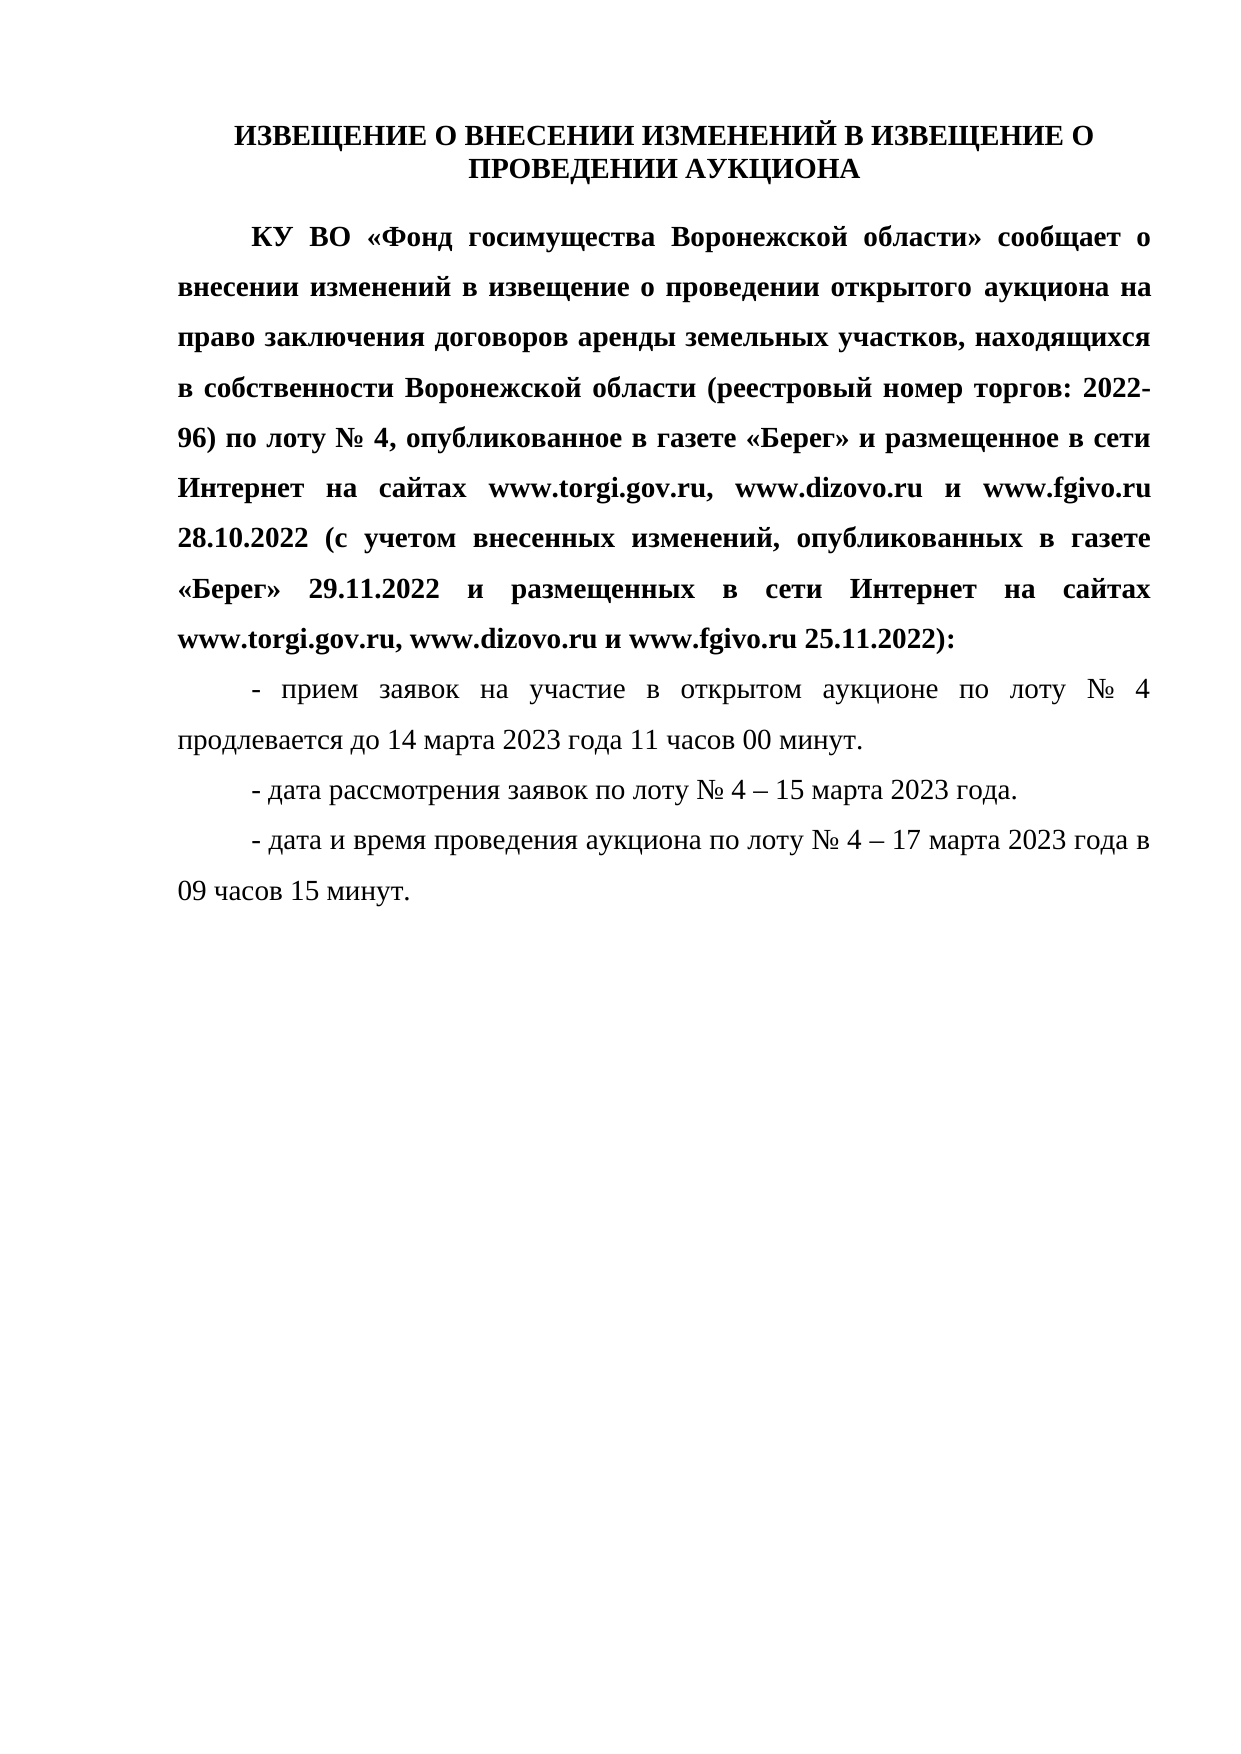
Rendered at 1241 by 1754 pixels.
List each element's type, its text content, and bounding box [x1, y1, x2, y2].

text ИЗВЕЩЕНИЕ О ВНЕСЕНИИ ИЗМЕНЕНИЙ В ИЗВЕЩЕНИЕ О ПРОВЕДЕНИИ АУКЦИОНА [177, 118, 1152, 185]
text - дата рассмотрения заявок по лоту № 4 – 15 марта 2023 года. [177, 772, 1152, 806]
text - прием заявок на участие в открытом аукционе по лоту № 4 продлевается до 14 марта 2023 года 11 часов 00 минут. [177, 672, 1152, 755]
text - дата и время проведения аукциона по лоту № 4 – 17 марта 2023 года в 09 часов 15 минут. [177, 822, 1152, 906]
text КУ ВО «Фонд госимущества Воронежской области» сообщает о внесении изменений в извещение о проведении открытого аукциона на право заключения договоров аренды земельных участков, находящихся в собственности Воронежской области (реестровый номер торгов: 2022-96) по лоту № 4, опубликованное в газете «Берег» и размещенное в сети Интернет на сайтах www.torgi.gov.ru, www.dizovo.ru и www.fgivo.ru 28.10.2022 (с учетом внесенных изменений, опубликованных в газете «Берег» 29.11.2022 и размещенных в сети Интернет на сайтах www.torgi.gov.ru, www.dizovo.ru и www.fgivo.ru 25.11.2022): [177, 219, 1152, 655]
